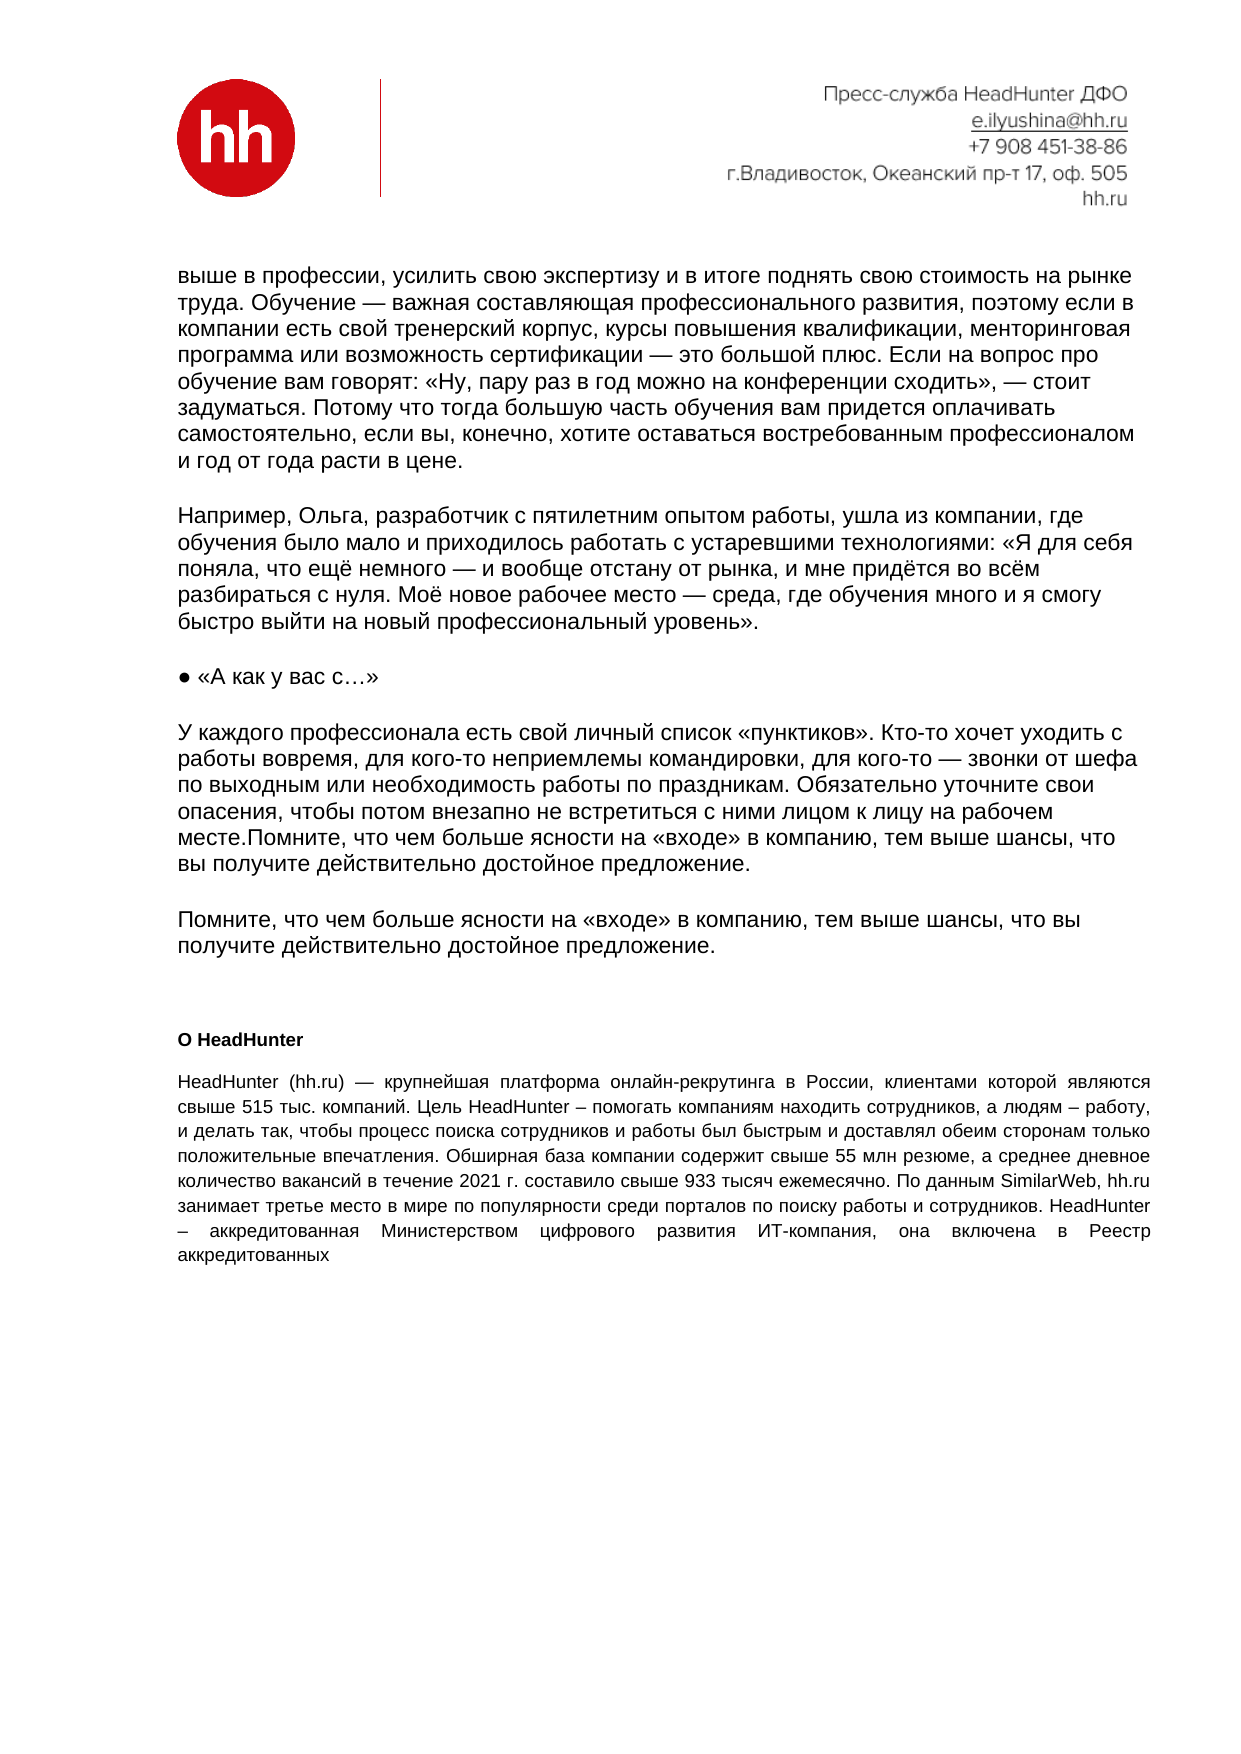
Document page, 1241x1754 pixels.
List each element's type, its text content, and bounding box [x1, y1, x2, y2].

text HeadHunter (hh.ru) — крупнейшая платформа онлайн-рекрутинга в России, клиентами которой являются свыше 515 тыс. компаний. Цель HeadHunter – помогать компаниям находить сотрудников, а людям – работу, и делать так, чтобы процесс поиска сотрудников и работы был быстрым и доставлял обеим сторонам только положительные впечатления. Обширная база компании содержит свыше 55 млн резюме, а среднее дневное количество вакансий в течение 2021 г. составило свыше 933 тысяч ежемесячно. По данным SimilarWeb, hh.ru занимает третье место в мире по популярности среди порталов по поиску работы и сотрудников. HeadHunter – аккредитованная Министерством цифрового развития ИТ-компания, она включена в Реестр аккредитованных [177, 1071, 1152, 1266]
text О HeadHunter [177, 1029, 1152, 1051]
text У каждого профессионала есть свой личный список «пунктиков». Кто-то хочет уходить с работы вовремя, для кого-то неприемлемы командировки, для кого-то — звонки от шефа по выходным или необходимость работы по праздникам. Обязательно уточните свои опасения, чтобы потом внезапно не встретиться с ними лицом к лицу на рабочем месте.Помните, что чем больше ясности на «входе» в компанию, тем выше шансы, что вы получите действительно достойное предложение. [177, 719, 1152, 877]
text ● «А как у вас с…» [177, 663, 1152, 689]
picture [709, 73, 1152, 215]
picture [177, 79, 295, 197]
text Например, Ольга, разработчик с пятилетним опытом работы, ушла из компании, где обучения было мало и приходилось работать с устаревшими технологиями: «Я для себя поняла, что ещё немного — и вообще отстану от рынка, и мне придётся во всём разбираться с нуля. Моё новое рабочее место — среда, где обучения много и я смогу быстро выйти на новый профессиональный уровень». [177, 502, 1152, 634]
text Помните, что чем больше ясности на «входе» в компанию, тем выше шансы, что вы получите действительно достойное предложение. [177, 906, 1152, 959]
